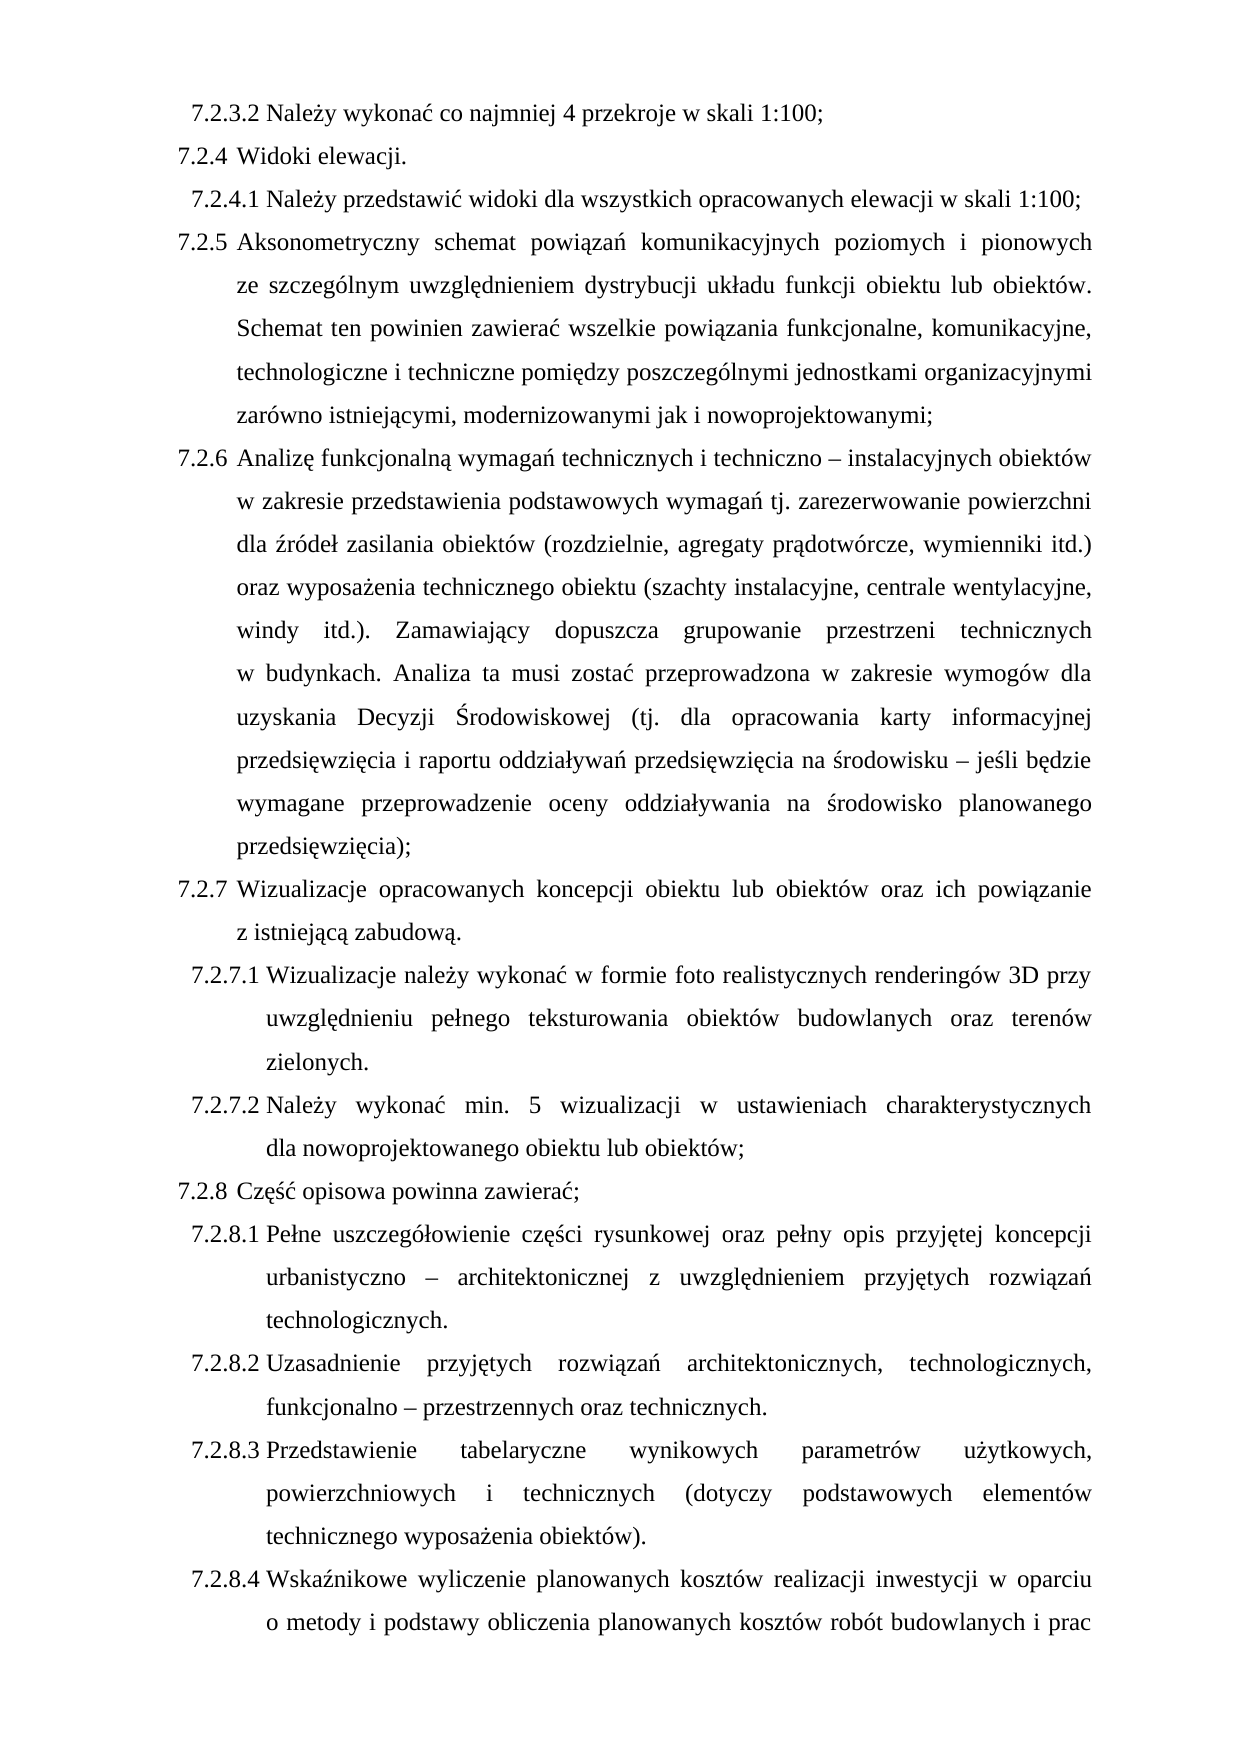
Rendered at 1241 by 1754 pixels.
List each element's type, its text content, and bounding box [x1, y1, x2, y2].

list Część opisowa powinna zawierać; [177, 1176, 1092, 1205]
list Widoki elewacji. [177, 141, 1092, 170]
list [191, 1564, 1092, 1636]
list Należy wykonać min. 5 wizualizacji w ustawieniach charakterystycznych dla nowoprojektowanego obiektu lub obiektów; [191, 1090, 1092, 1162]
list Pełne uszczegółowienie części rysunkowej oraz pełny opis przyjętej koncepcji urbanistyczno – architektonicznej z uwzględnieniem przyjętych rozwiązań technologicznych. [191, 1219, 1092, 1334]
list Aksonometryczny schemat powiązań komunikacyjnych poziomych i pionowych ze szczególnym uwzględnieniem dystrybucji układu funkcji obiektu lub obiektów. Schemat ten powinien zawierać wszelkie powiązania funkcjonalne, komunikacyjne, technologiczne i techniczne pomiędzy poszczególnymi jednostkami organizacyjnymi zarówno istniejącymi, modernizowanymi jak i nowoprojektowanymi; [177, 227, 1092, 428]
list Wizualizacje należy wykonać w formie foto realistycznych renderingów 3D przy uwzględnieniu pełnego teksturowania obiektów budowlanych oraz terenów zielonych. [191, 960, 1092, 1075]
list Należy wykonać co najmniej 4 przekroje w skali 1:100; [191, 98, 1092, 127]
list Uzasadnienie przyjętych rozwiązań architektonicznych, technologicznych, funkcjonalno – przestrzennych oraz technicznych. [191, 1348, 1092, 1420]
list Analizę funkcjonalną wymagań technicznych i techniczno – instalacyjnych obiektów w zakresie przedstawienia podstawowych wymagań tj. zarezerwowanie powierzchni dla źródeł zasilania obiektów (rozdzielnie, agregaty prądotwórcze, wymienniki itd.) oraz wyposażenia technicznego obiektu (szachty instalacyjne, centrale wentylacyjne, windy itd.). Zamawiający dopuszcza grupowanie przestrzeni technicznych w budynkach. Analiza ta musi zostać przeprowadzona w zakresie wymogów dla uzyskania Decyzji Środowiskowej (tj. dla opracowania karty informacyjnej przedsięwzięcia i raportu oddziaływań przedsięwzięcia na środowisku – jeśli będzie wymagane przeprowadzenie oceny oddziaływania na środowisko planowanego przedsięwzięcia); [177, 443, 1092, 860]
list Przedstawienie tabelaryczne wynikowych parametrów użytkowych, powierzchniowych i technicznych (dotyczy podstawowych elementów technicznego wyposażenia obiektów). [191, 1435, 1092, 1550]
list Wizualizacje opracowanych koncepcji obiektu lub obiektów oraz ich powiązanie z istniejącą zabudową. [177, 874, 1092, 946]
list Należy przedstawić widoki dla wszystkich opracowanych elewacji w skali 1:100; [191, 184, 1092, 213]
